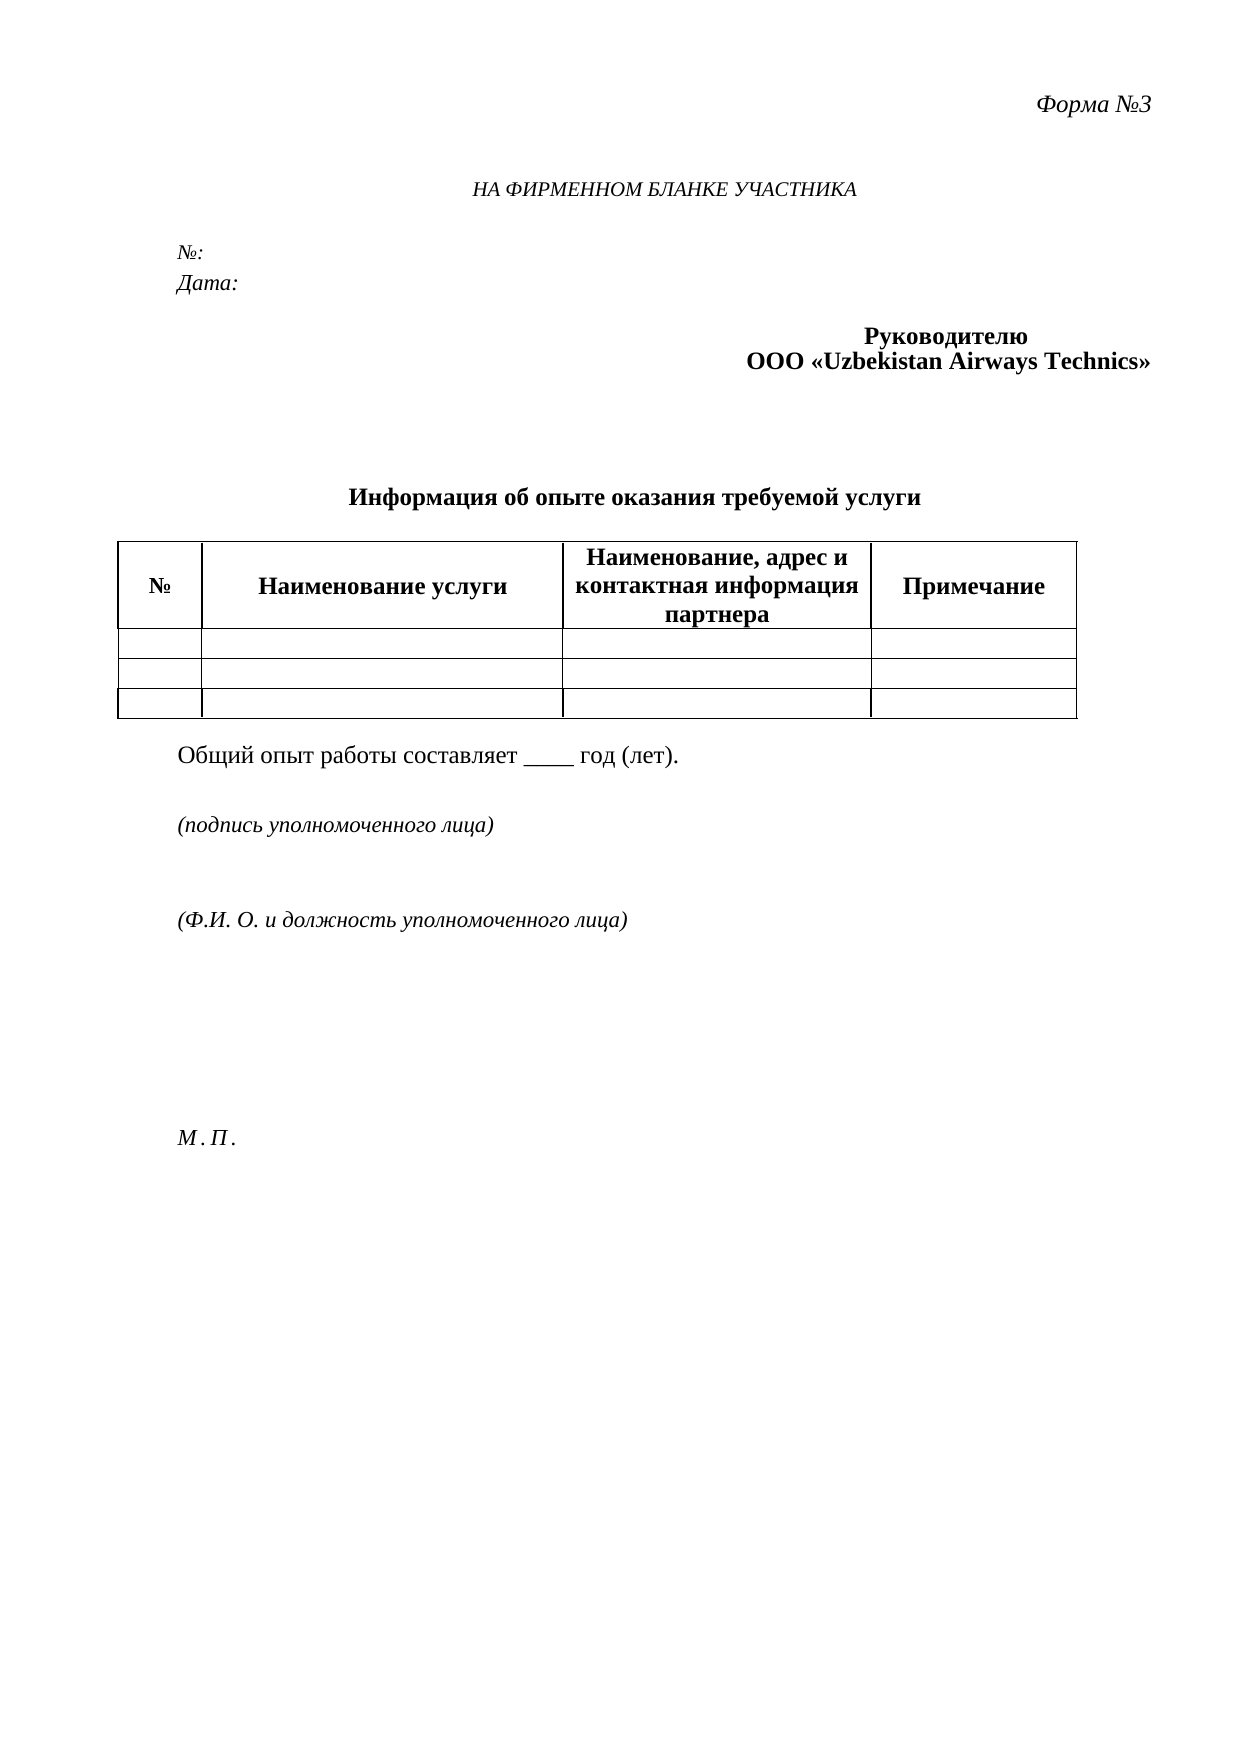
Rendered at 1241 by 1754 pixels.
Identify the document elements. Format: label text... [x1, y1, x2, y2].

table_cell [872, 629, 1076, 658]
text Руководителю [723, 321, 1152, 349]
text №: [118, 240, 1152, 264]
text (подпись уполномоченного лица) [118, 811, 1152, 837]
table_header Примечание [872, 542, 1076, 628]
table_header Наименование, адрес и контактная информация партнера [564, 542, 871, 628]
table_cell [202, 659, 562, 688]
table_cell [119, 629, 201, 658]
text Информация об опыте оказания требуемой услуги [118, 482, 1152, 511]
text ООО «Uzbekistan Airways Technics» [118, 349, 1152, 374]
text (Ф.И. О. и должность уполномоченного лица) [118, 850, 1152, 946]
table_cell [202, 629, 562, 658]
table_cell [872, 689, 1076, 717]
table_header № [119, 542, 202, 628]
table_cell [119, 659, 201, 688]
table_cell [563, 629, 871, 658]
table_cell [872, 659, 1076, 688]
table_cell [564, 689, 870, 717]
table_cell [203, 689, 562, 717]
table_cell [563, 659, 871, 688]
text Дата: [118, 269, 1152, 296]
text Форма №3 [118, 89, 1152, 117]
text Общий опыт работы составляет ____ год (лет). [118, 744, 1152, 769]
text М.П. [118, 1068, 1152, 1164]
table_cell [119, 689, 201, 717]
text НА ФИРМЕННОМ БЛАНКЕ УЧАСТНИКА [118, 176, 1152, 201]
table_header Наименование услуги [203, 542, 563, 628]
